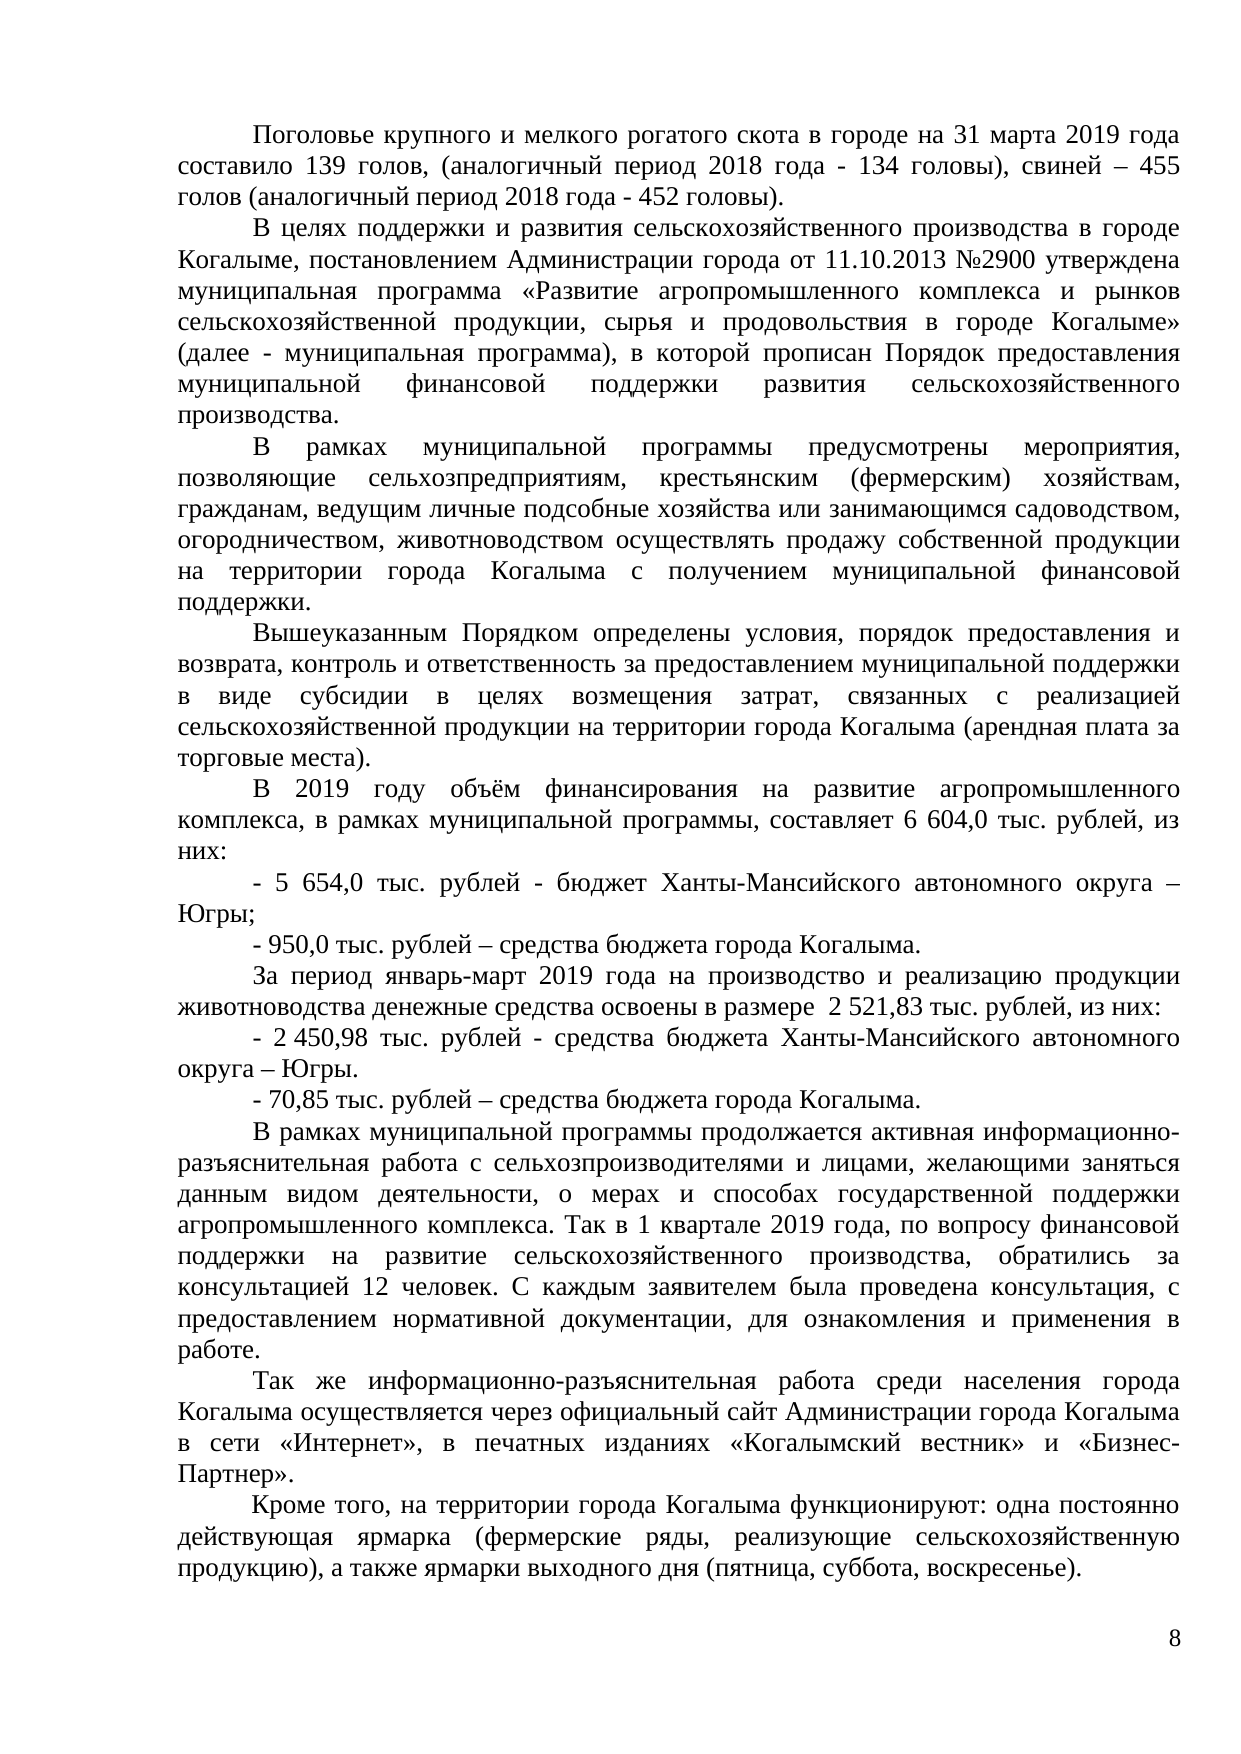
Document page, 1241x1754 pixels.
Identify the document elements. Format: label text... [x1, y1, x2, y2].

text - 70,85 тыс. рублей – средства бюджета города Когалыма. [177, 1084, 1181, 1115]
text - 2 450,98 тыс. рублей - средства бюджета Ханты-Мансийского автономного округа – Югры. [177, 1021, 1181, 1084]
text В 2019 году объём финансирования на развитие агропромышленного комплекса, в рамках муниципальной программы, составляет 6 604,0 тыс. рублей, из них: [177, 772, 1181, 866]
text В рамках муниципальной программы продолжается активная информационно-разъяснительная работа с сельхозпроизводителями и лицами, желающими заняться данным видом деятельности, о мерах и способах государственной поддержки агропромышленного комплекса. Так в 1 квартале 2019 года, по вопросу финансовой поддержки на развитие сельскохозяйственного производства, обратились за консультацией 12 человек. С каждым заявителем была проведена консультация, с предоставлением нормативной документации, для ознакомления и применения в работе. [177, 1115, 1181, 1364]
text - 5 654,0 тыс. рублей - бюджет Ханты-Мансийского автономного округа – Югры; [177, 866, 1181, 928]
text Поголовье крупного и мелкого рогатого скота в городе на 31 марта 2019 года составило 139 голов, (аналогичный период 2018 года - 134 головы), свиней – 455 голов (аналогичный период 2018 года - 452 головы). [177, 118, 1181, 212]
text - 950,0 тыс. рублей – средства бюджета города Когалыма. [177, 928, 1181, 959]
text За период январь-март 2019 года на производство и реализацию продукции животноводства денежные средства освоены в размере 2 521,83 тыс. рублей, из них: [177, 959, 1181, 1021]
text Вышеуказанным Порядком определены условия, порядок предоставления и возврата, контроль и ответственность за предоставлением муниципальной поддержки в виде субсидии в целях возмещения затрат, связанных с реализацией сельскохозяйственной продукции на территории города Когалыма (арендная плата за торговые места). [177, 616, 1181, 772]
text Кроме того, на территории города Когалыма функционируют: одна постоянно действующая ярмарка (фермерские ряды, реализующие сельскохозяйственную продукцию), а также ярмарки выходного дня (пятница, суббота, воскресенье). [177, 1488, 1181, 1582]
text В целях поддержки и развития сельскохозяйственного производства в городе Когалыме, постановлением Администрации города от 11.10.2013 №2900 утверждена муниципальная программа «Развитие агропромышленного комплекса и рынков сельскохозяйственной продукции, сырья и продовольствия в городе Когалыме» (далее - муниципальная программа), в которой прописан Порядок предоставления муниципальной финансовой поддержки развития сельскохозяйственного производства. [177, 212, 1181, 429]
text В рамках муниципальной программы предусмотрены мероприятия, позволяющие сельхозпредприятиям, крестьянским (фермерским) хозяйствам, гражданам, ведущим личные подсобные хозяйства или занимающимся садоводством, огородничеством, животноводством осуществлять продажу собственной продукции на территории города Когалыма с получением муниципальной финансовой поддержки. [177, 429, 1181, 616]
text Так же информационно-разъяснительная работа среди населения города Когалыма осуществляется через официальный сайт Администрации города Когалыма в сети «Интернет», в печатных изданиях «Когалымский вестник» и «Бизнес-Партнер». [177, 1364, 1181, 1488]
